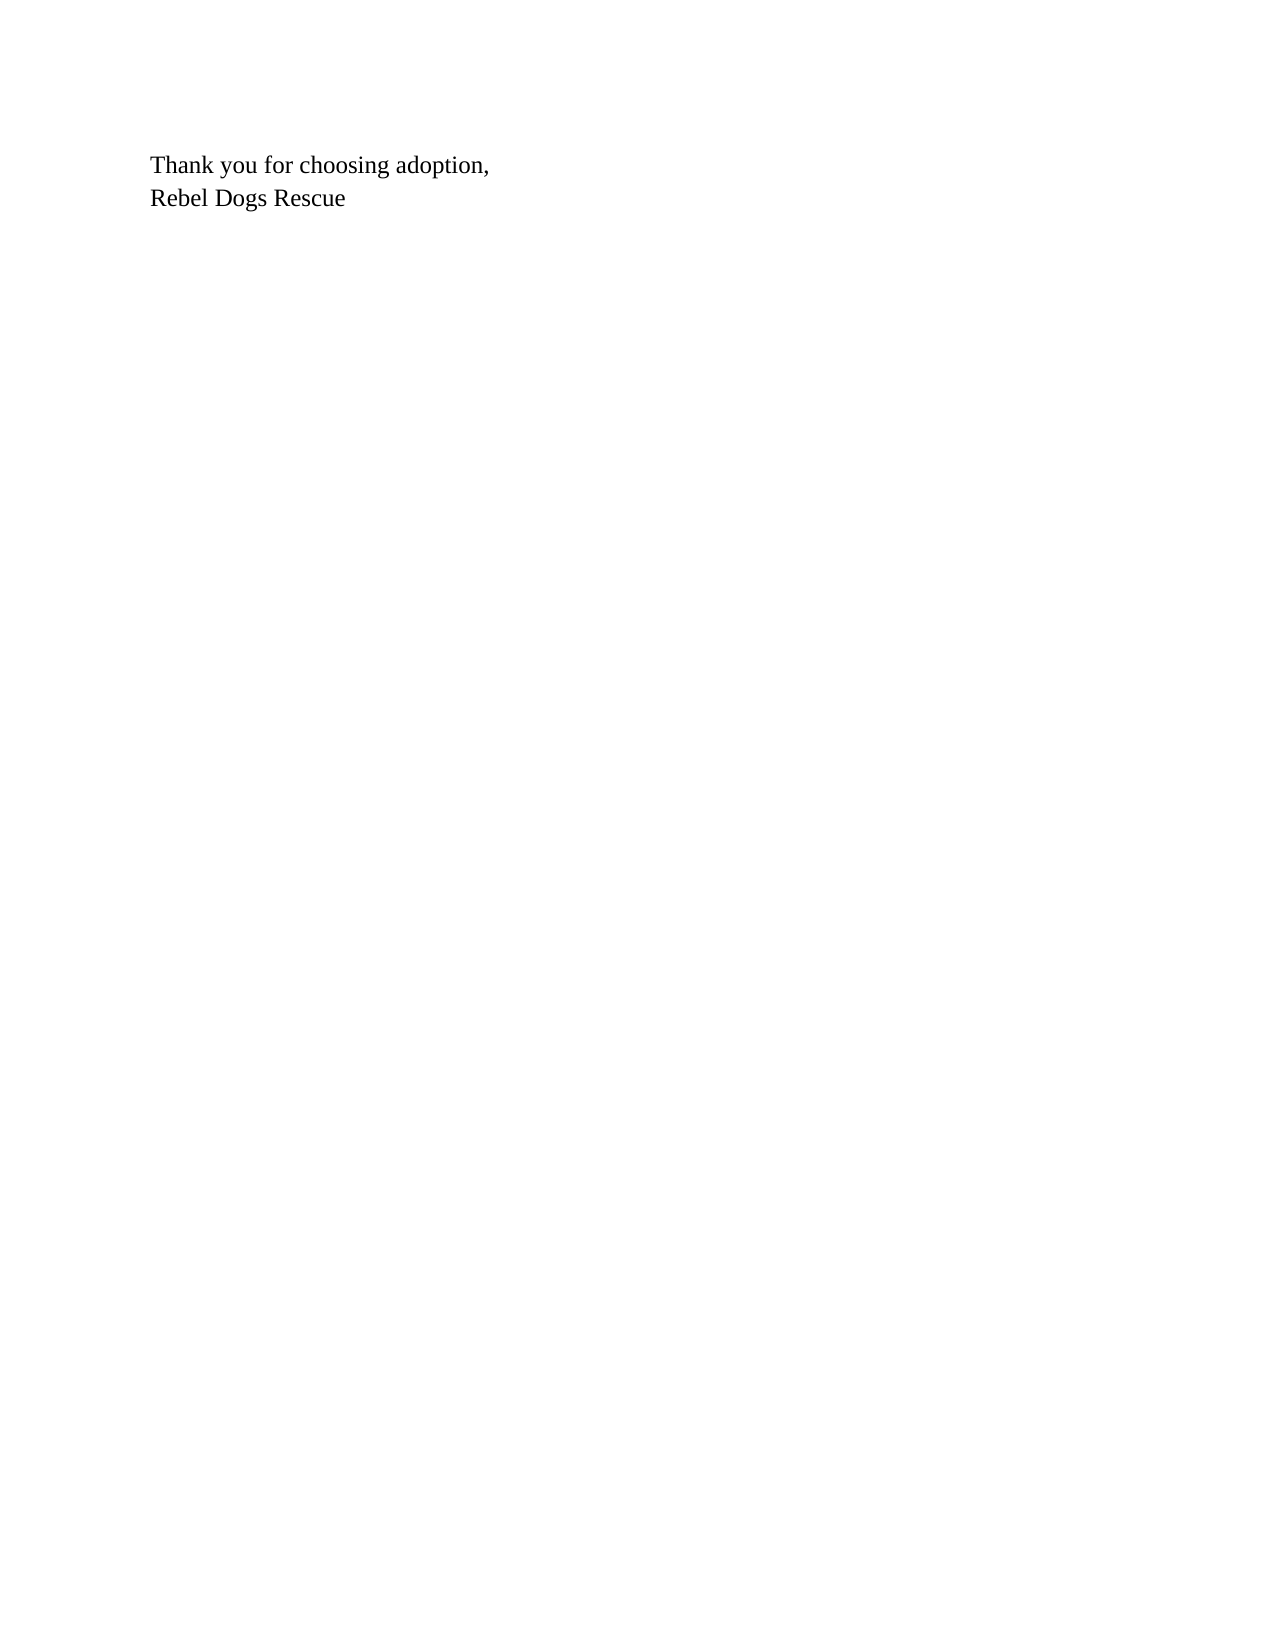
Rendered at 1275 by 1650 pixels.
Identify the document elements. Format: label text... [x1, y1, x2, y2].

text Thank you for choosing adoption, [150, 150, 1125, 179]
text Rebel Dogs Rescue [150, 183, 1125, 212]
